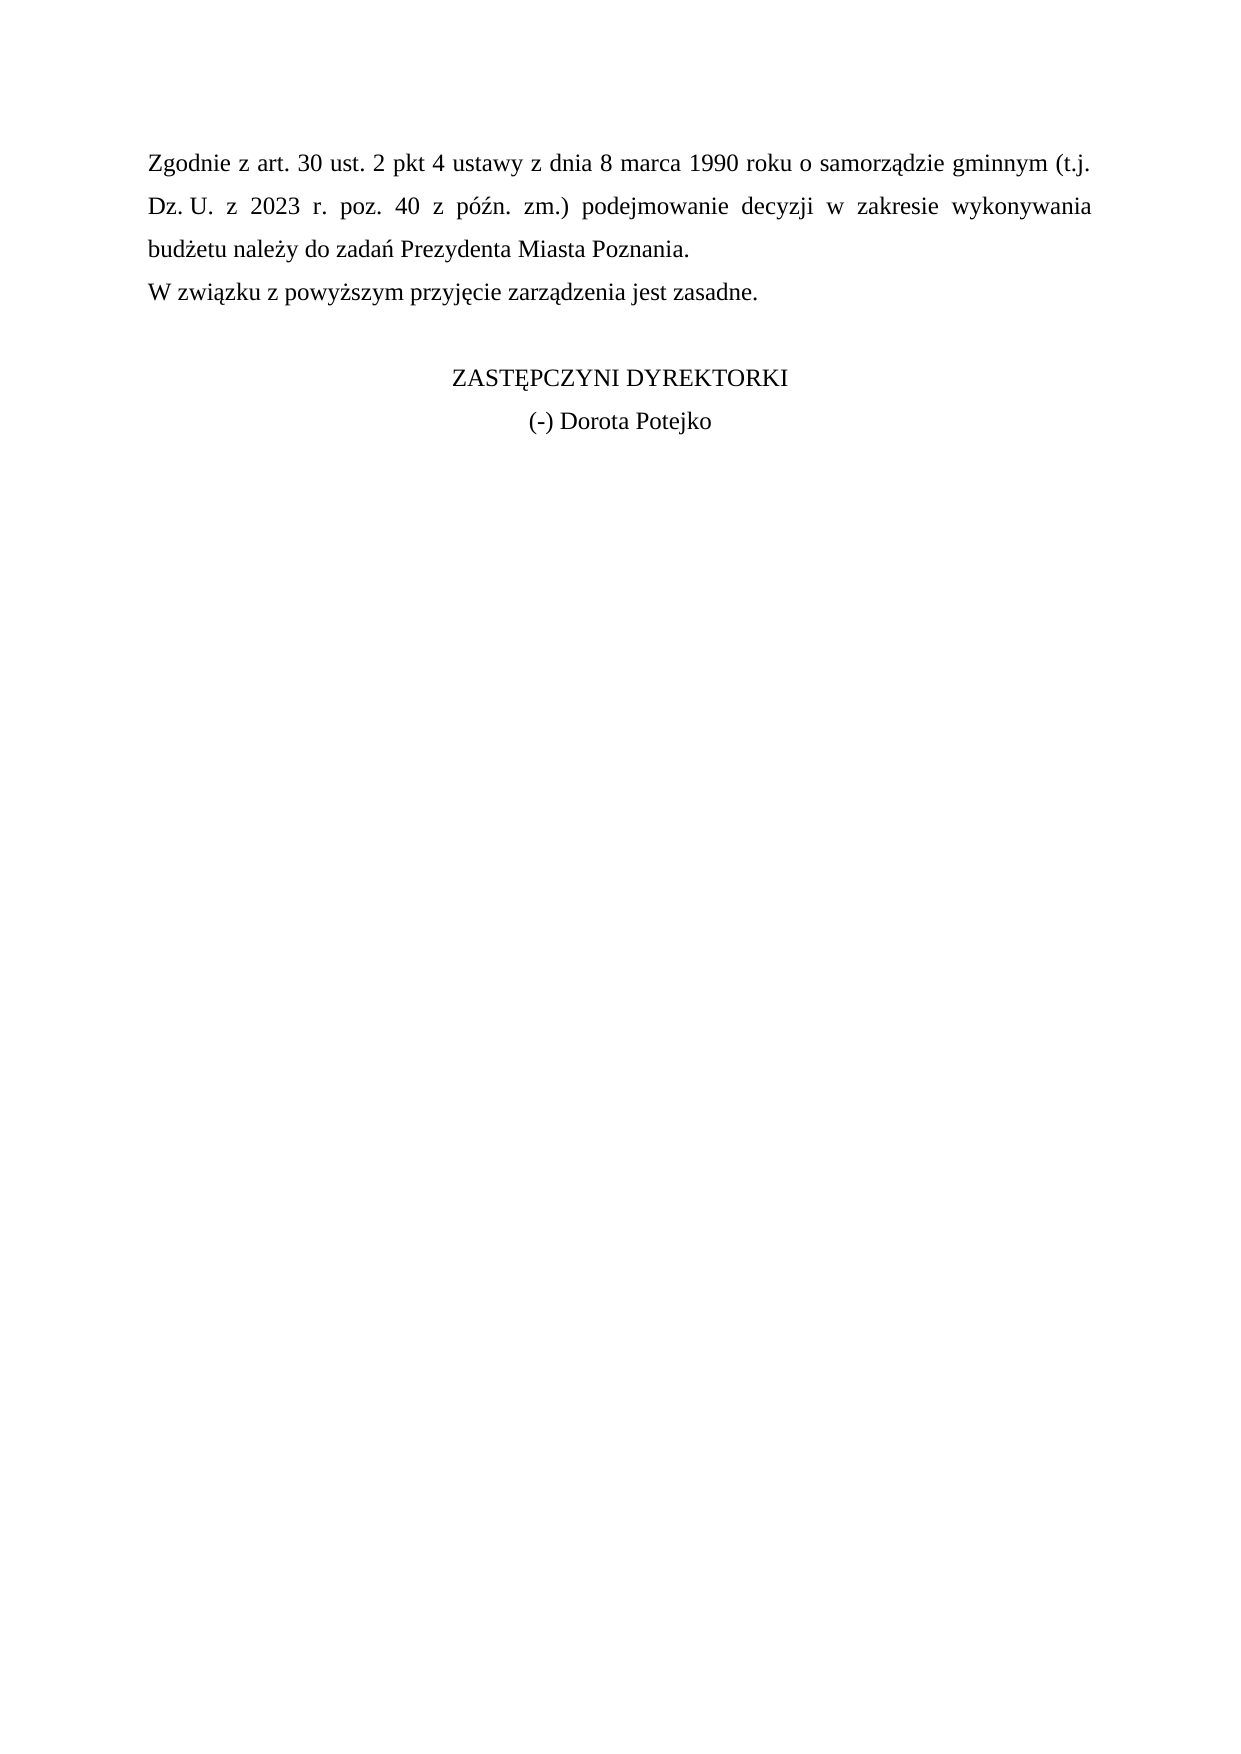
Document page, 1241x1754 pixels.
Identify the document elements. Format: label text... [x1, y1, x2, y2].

text (-) Dorota Potejko [148, 406, 1093, 435]
text W związku z powyższym przyjęcie zarządzenia jest zasadne. [148, 277, 1093, 306]
text Zgodnie z art. 30 ust. 2 pkt 4 ustawy z dnia 8 marca 1990 roku o samorządzie gminnym (t.j. Dz. U. z 2023 r. poz. 40 z późn. zm.) podejmowanie decyzji w zakresie wykonywania budżetu należy do zadań Prezydenta Miasta Poznania. [148, 148, 1093, 263]
text ZASTĘPCZYNI DYREKTORKI [148, 363, 1093, 392]
